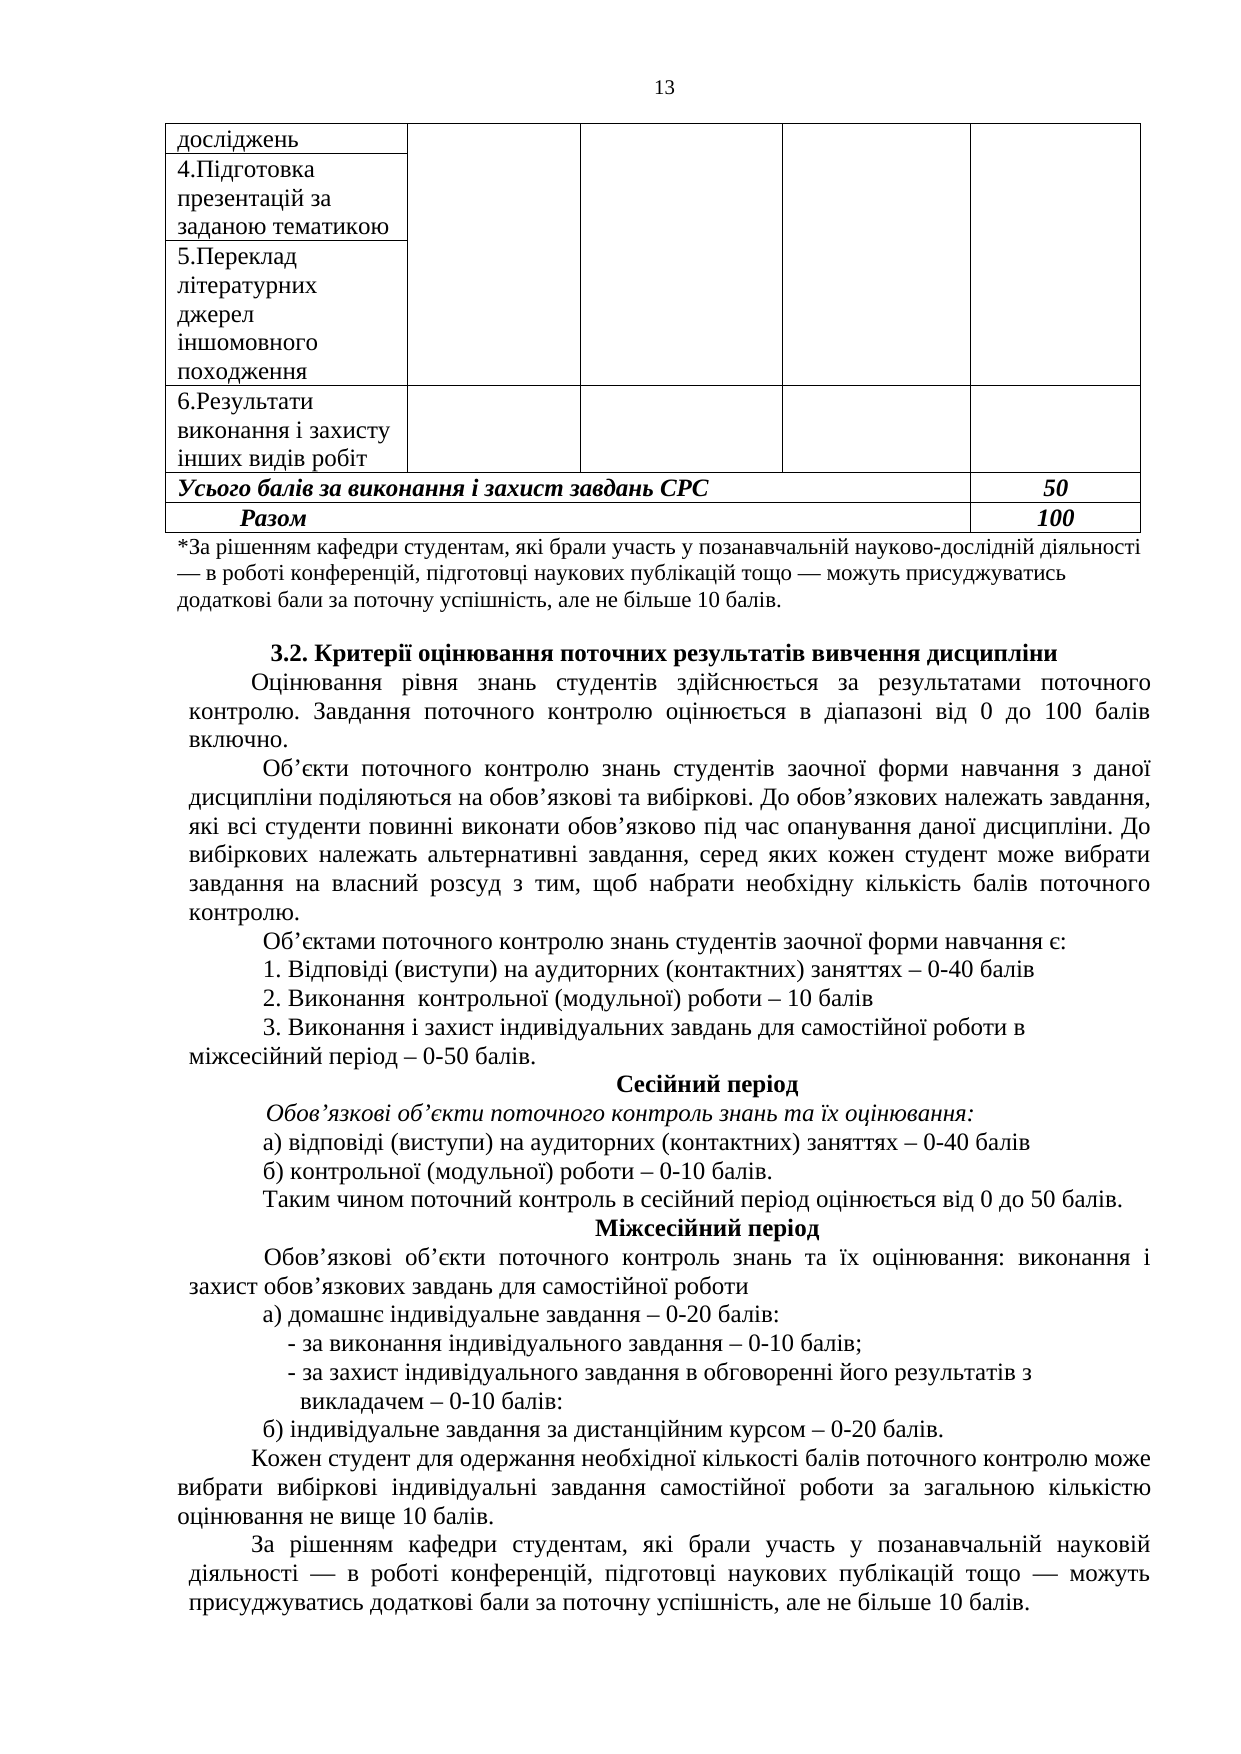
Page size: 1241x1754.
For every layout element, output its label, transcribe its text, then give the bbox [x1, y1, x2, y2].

text - за захист індивідуального завдання в обговоренні його результатів з [189, 1357, 1152, 1386]
text 1. Відповіді (виступи) на аудиторних (контактних) заняттях – 0-40 балів [189, 954, 1152, 983]
table_cell [581, 386, 782, 472]
text Обов’язкові об’єкти поточного контроль знань та їх оцінювання: [189, 1098, 1152, 1127]
text Обов’язкові об’єкти поточного контроль знань та їх оцінювання: виконання і захист обов’язкових завдань для самостійної роботи [189, 1242, 1152, 1299]
text - за виконання індивідуального завдання – 0-10 балів; [189, 1328, 1152, 1357]
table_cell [166, 124, 407, 153]
table_cell [783, 386, 970, 472]
text викладачем – 0-10 балів: [189, 1386, 1152, 1414]
table_cell [971, 386, 1140, 472]
table_cell Усього балів за виконання і захист завдань СРС [166, 473, 970, 502]
table_cell 4.Підготовка презентацій за заданою тематикою [166, 154, 407, 240]
text Міжсесійний період [189, 1213, 1152, 1242]
table_cell Разом [166, 503, 970, 532]
text 2. Виконання контрольної (модульної) роботи – 10 балів [189, 983, 1152, 1012]
table_cell 5.Переклад літературних джерел іншомовного походження [166, 241, 407, 385]
text Оцінювання рівня знань студентів здійснюється за результатами поточного контролю. Завдання поточного контролю оцінюється в діапазоні від 0 до 100 балів включно. [151, 667, 1152, 753]
text За рішенням кафедри студентам, які брали участь у позанавчальній науковій діяльності — в роботі конференцій, підготовці наукових публікацій тощо — можуть присуджуватись додаткові бали за поточну успішність, але не більше 10 балів. [189, 1529, 1152, 1616]
text Кожен студент для одержання необхідної кількості балів поточного контролю може вибрати вибіркові індивідуальні завдання самостійної роботи за загальною кількістю оцінювання не вище 10 балів. [177, 1443, 1152, 1529]
text а) відповіді (виступи) на аудиторних (контактних) заняттях – 0-40 балів [189, 1127, 1152, 1156]
text Об’єктами поточного контролю знань студентів заочної форми навчання є: [189, 926, 1152, 954]
table_cell 6.Результати виконання і захисту інших видів робіт [166, 386, 407, 472]
table_cell 100 [971, 503, 1140, 532]
text Об’єкти поточного контролю знань студентів заочної форми навчання з даної дисципліни поділяються на обов’язкові та вибіркові. До обов’язкових належать завдання, які всі студенти повинні виконати обов’язково під час опанування даної дисципліни. До вибіркових належать альтернативні завдання, серед яких кожен студент може вибрати завдання на власний розсуд з тим, щоб набрати необхідну кількість балів поточного контролю. [189, 753, 1152, 926]
text а) домашнє індивідуальне завдання – 0-20 балів: [189, 1299, 1152, 1328]
text 3.2. Критерії оцінювання поточних результатів вивчення дисципліни [177, 638, 1152, 667]
text Сесійний період [189, 1069, 1152, 1098]
text Таким чином поточний контроль в сесійний період оцінюється від 0 до 50 балів. [189, 1184, 1152, 1213]
text б) індивідуальне завдання за дистанційним курсом – 0-20 балів. [189, 1414, 1152, 1443]
text 3. Виконання і захист індивідуальних завдань для самостійної роботи в міжсесійний період – 0-50 балів. [189, 1012, 1152, 1069]
table_cell [408, 386, 580, 472]
table_cell 50 [971, 473, 1140, 502]
text *За рішенням кафедри студентам, які брали участь у позанавчальній науково-дослідній діяльності — в роботі конференцій, підготовці наукових публікацій тощо — можуть присуджуватись додаткові бали за поточну успішність, але не більше 10 балів. [177, 533, 1152, 612]
text б) контрольної (модульної) роботи – 0-10 балів. [189, 1156, 1152, 1184]
